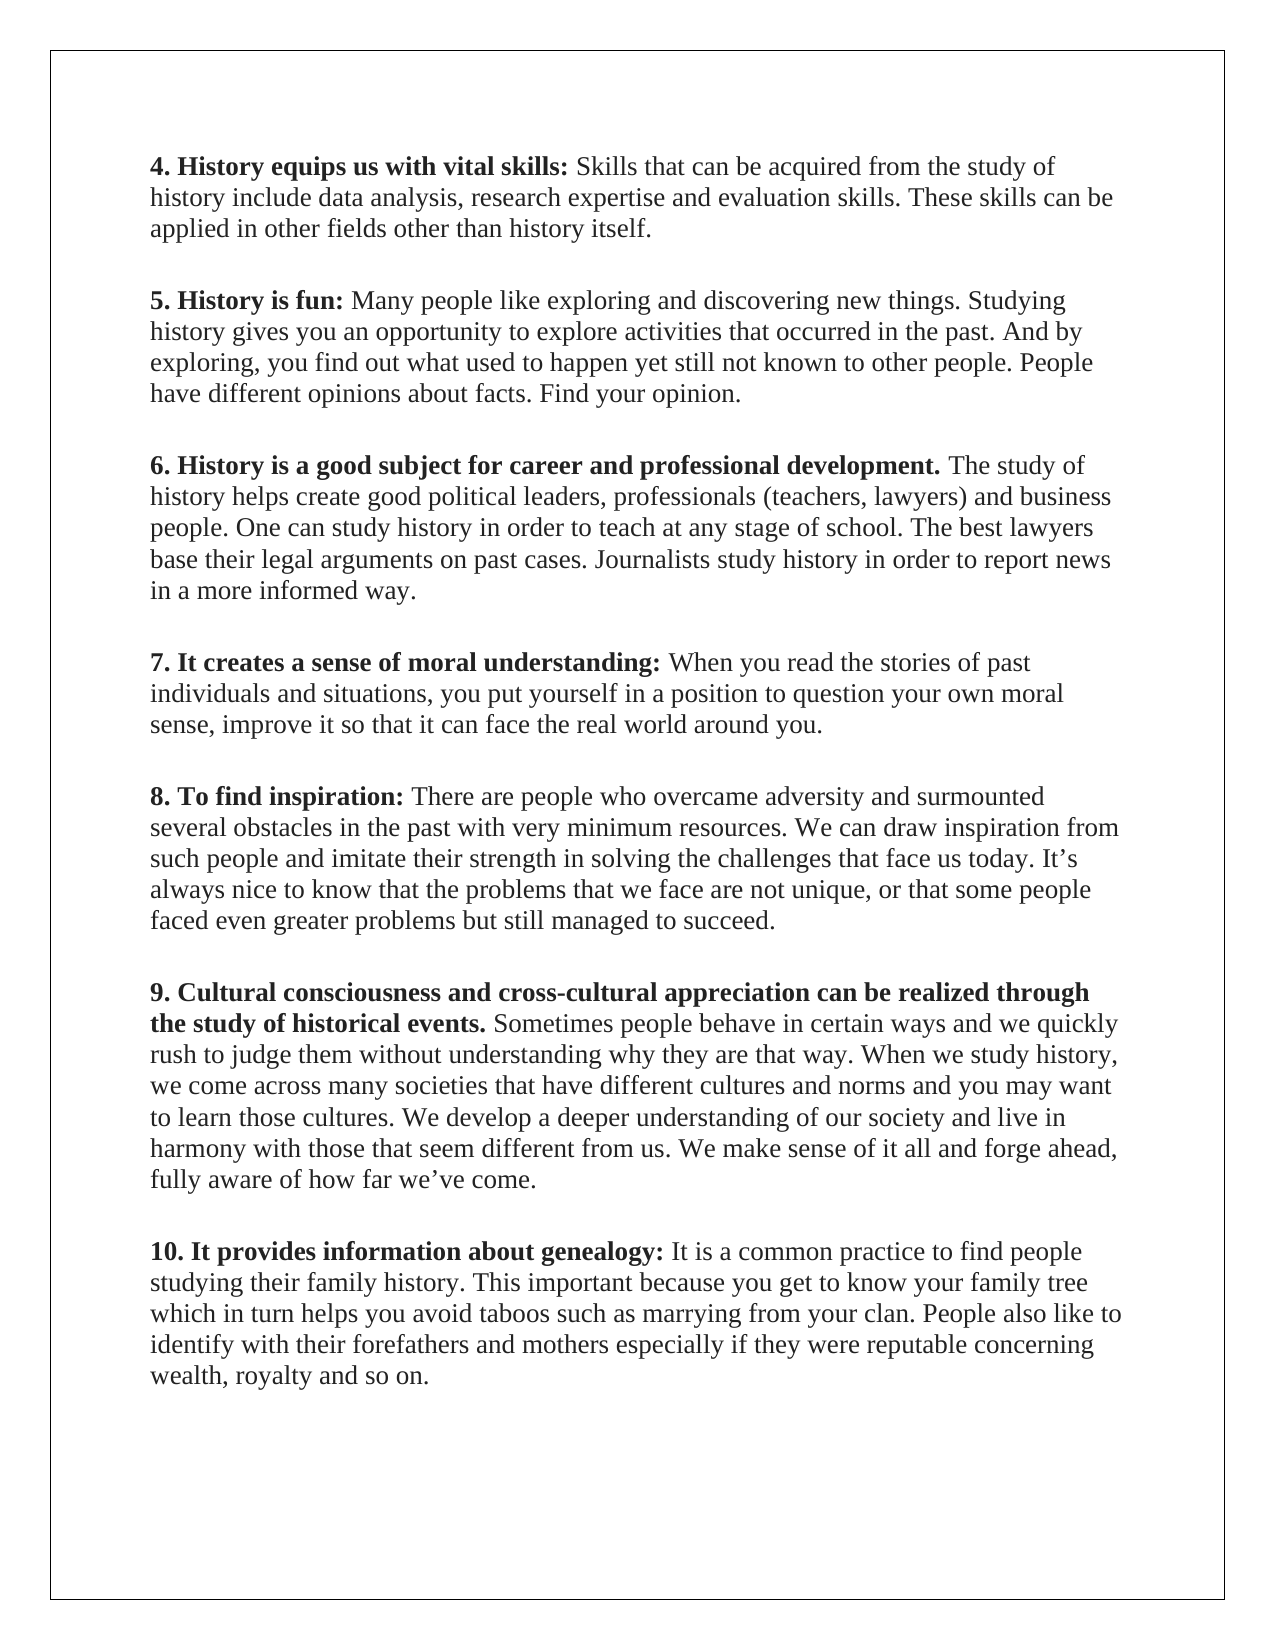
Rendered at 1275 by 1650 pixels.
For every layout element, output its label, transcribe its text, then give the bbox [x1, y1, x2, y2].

text 10. It provides information about genealogy: It is a common practice to find people studying their family history. This important because you get to know your family tree which in turn helps you avoid taboos such as marrying from your clan. People also like to identify with their forefathers and mothers especially if they were reputable concerning wealth, royalty and so on. [150, 1235, 1125, 1390]
text 8. To find inspiration: There are people who overcame adversity and surmounted several obstacles in the past with very minimum resources. We can draw inspiration from such people and imitate their strength in solving the challenges that face us today. It’s always nice to know that the problems that we face are not unique, or that some people faced even greater problems but still managed to succeed. [150, 780, 1125, 935]
text 4. History equips us with vital skills: Skills that can be acquired from the study of history include data analysis, research expertise and evaluation skills. These skills can be applied in other fields other than history itself. [150, 150, 1125, 243]
text 6. History is a good subject for career and professional development. The study of history helps create good political leaders, professionals (teachers, lawyers) and business people. One can study history in order to teach at any stage of school. The best lawyers base their legal arguments on past cases. Journalists study history in order to report news in a more informed way. [150, 449, 1125, 605]
text 7. It creates a sense of moral understanding: When you read the stories of past individuals and situations, you put yourself in a position to question your own moral sense, improve it so that it can face the real world around you. [150, 646, 1125, 739]
text 9. Cultural consciousness and cross-cultural appreciation can be realized through the study of historical events. Sometimes people behave in certain ways and we quickly rush to judge them without understanding why they are that way. When we study history, we come across many societies that have different cultures and norms and you may want to learn those cultures. We develop a deeper understanding of our society and live in harmony with those that seem different from us. We make sense of it all and forge ahead, fully aware of how far we’ve come. [150, 976, 1125, 1194]
text 5. History is fun: Many people like exploring and discovering new things. Studying history gives you an opportunity to explore activities that occurred in the past. And by exploring, you find out what used to happen yet still not known to other people. People have different opinions about facts. Find your opinion. [150, 284, 1125, 409]
